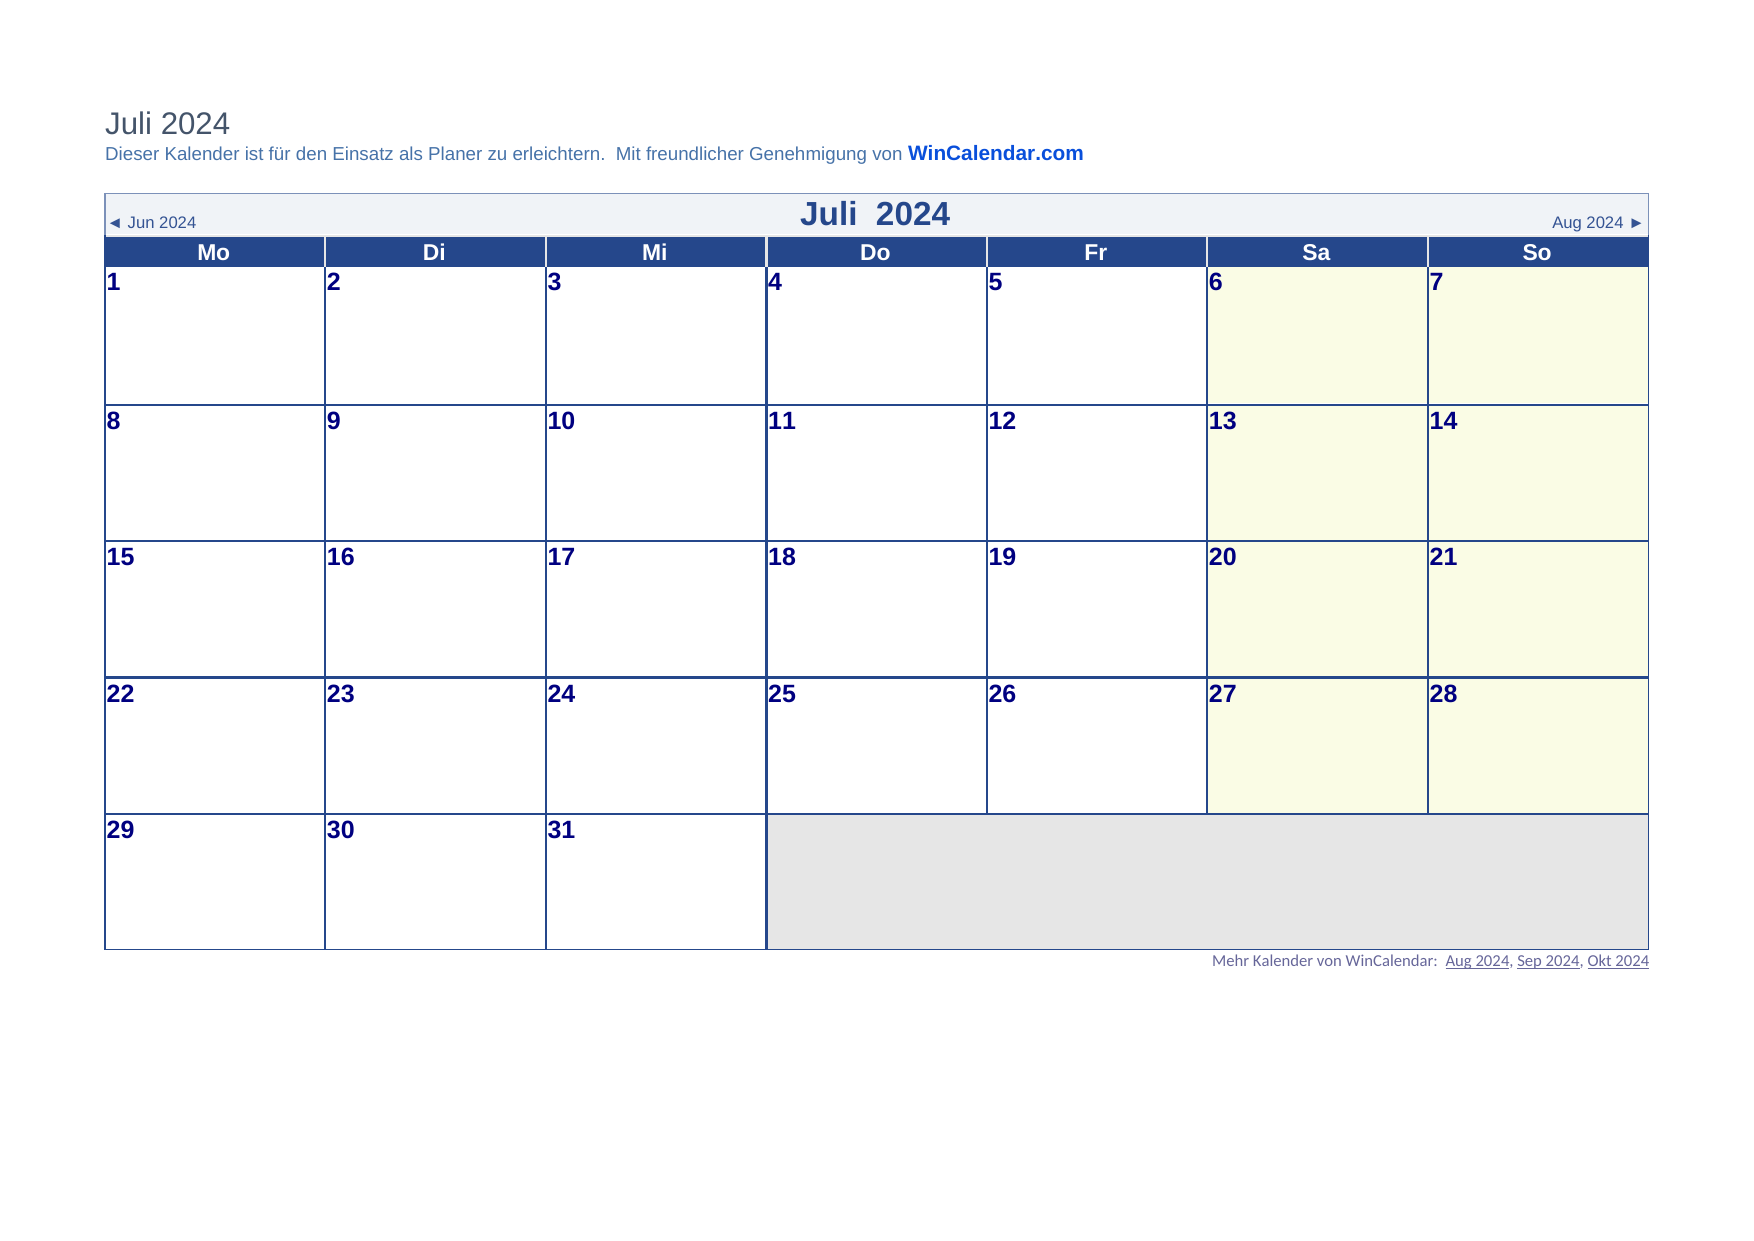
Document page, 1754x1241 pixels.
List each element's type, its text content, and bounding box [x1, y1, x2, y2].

table_cell [768, 815, 1648, 949]
table_cell 21 [1429, 542, 1648, 676]
table_header Juli 2024 [325, 194, 1428, 234]
table_header Aug 2024 ► [1428, 194, 1648, 234]
table_cell 28 [1429, 679, 1648, 813]
table_cell 29 [106, 815, 324, 949]
table_cell 5 [988, 267, 1206, 403]
table_cell Mi [547, 237, 765, 267]
table_cell 2 [326, 267, 545, 403]
table_cell 13 [1208, 406, 1427, 540]
text Mehr Kalender von WinCalendar: Aug 2024, Sep 2024, Okt 2024 [105, 950, 1649, 971]
table_cell Fr [988, 237, 1206, 267]
table_cell Mo [106, 237, 324, 267]
table_cell 12 [988, 406, 1206, 540]
table_cell 9 [326, 406, 545, 540]
table_cell Di [326, 237, 545, 267]
text Juli 2024 Dieser Kalender ist für den Einsatz als Planer zu erleichtern. Mit freundlicher Genehmigung von WinCalendar.com [105, 105, 1649, 193]
table_cell 30 [326, 815, 545, 949]
table_cell 26 [988, 679, 1206, 813]
table_cell 3 [547, 267, 765, 403]
table_cell 22 [106, 679, 324, 813]
table_cell 17 [547, 542, 765, 676]
table_cell 11 [768, 406, 986, 540]
table_cell Sa [1208, 237, 1427, 267]
table_cell 27 [1208, 679, 1427, 813]
table_cell 7 [1429, 267, 1648, 403]
table_cell 4 [768, 267, 986, 403]
table_cell 10 [547, 406, 765, 540]
table_cell 19 [988, 542, 1206, 676]
table_cell 16 [326, 542, 545, 676]
table_cell 18 [768, 542, 986, 676]
table_header ◄ Jun 2024 [106, 194, 325, 234]
table_cell Do [768, 237, 986, 267]
table_cell 6 [1208, 267, 1427, 403]
table_cell 20 [1208, 542, 1427, 676]
table_cell 25 [768, 679, 986, 813]
table_cell 24 [547, 679, 765, 813]
table_cell 31 [547, 815, 765, 949]
table_cell 8 [106, 406, 324, 540]
table_cell 23 [326, 679, 545, 813]
table_cell 14 [1429, 406, 1648, 540]
table_cell 1 [106, 267, 324, 403]
table_cell So [1429, 237, 1648, 267]
table_cell 15 [106, 542, 324, 676]
